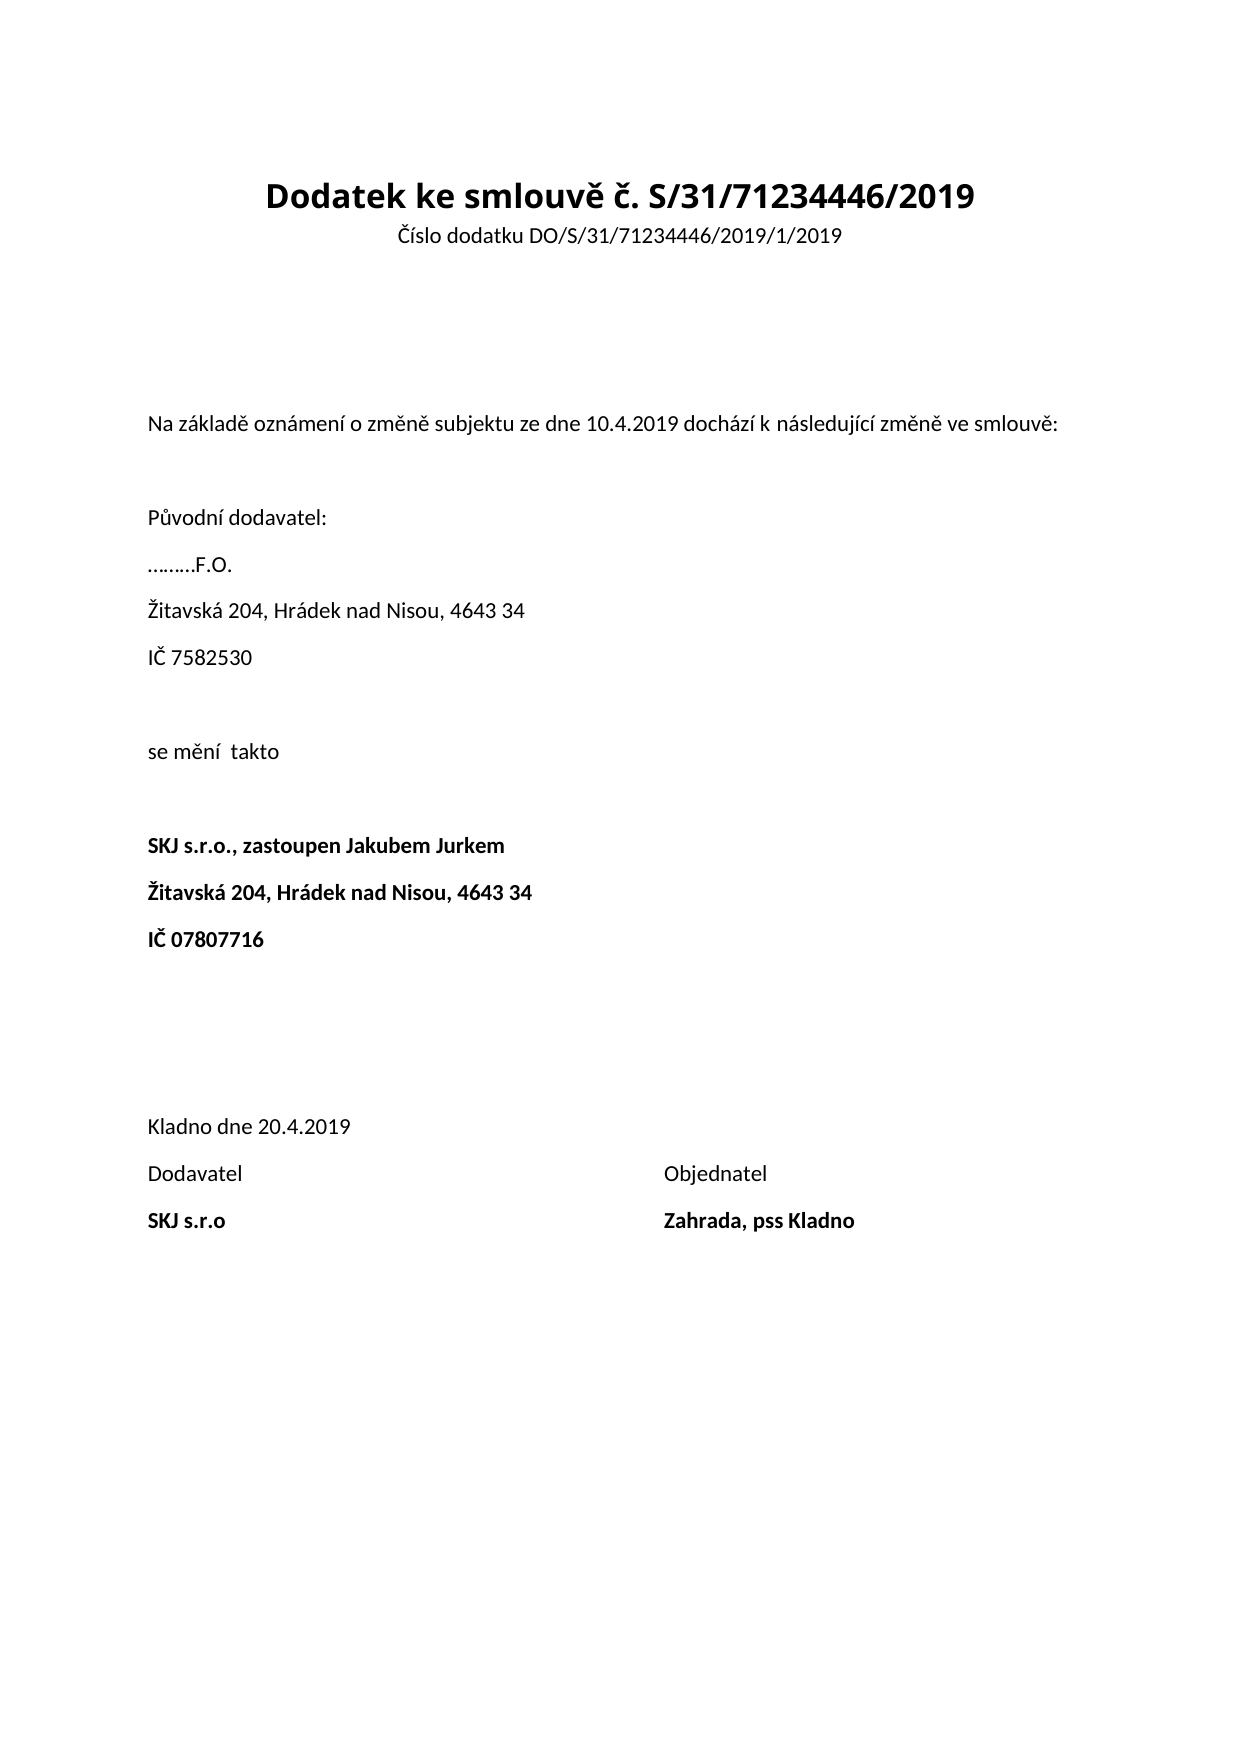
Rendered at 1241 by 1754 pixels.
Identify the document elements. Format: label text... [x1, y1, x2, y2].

text Žitavská 204, Hrádek nad Nisou, 4643 34 [148, 597, 1093, 624]
text Původní dodavatel: [148, 503, 1093, 531]
text Číslo dodatku DO/S/31/71234446/2019/1/2019 [148, 222, 1093, 249]
text Dodavatel Objednatel [148, 1159, 1093, 1187]
text Na základě oznámení o změně subjektu ze dne 10.4.2019 dochází k následující změně ve smlouvě: [148, 409, 1093, 437]
text Žitavská 204, Hrádek nad Nisou, 4643 34 [148, 878, 1093, 906]
text IČ 7582530 [148, 643, 1093, 671]
text IČ 07807716 [148, 925, 1093, 953]
text Kladno dne 20.4.2019 [148, 1112, 1093, 1140]
text ………F.O. [148, 550, 1093, 578]
text SKJ s.r.o., zastoupen Jakubem Jurkem [148, 831, 1093, 859]
text SKJ s.r.o Zahrada, pss Kladno [148, 1206, 1093, 1234]
subtitle Dodatek ke smlouvě č. S/31/71234446/2019 [148, 173, 1093, 218]
text se mění takto [148, 737, 1093, 765]
